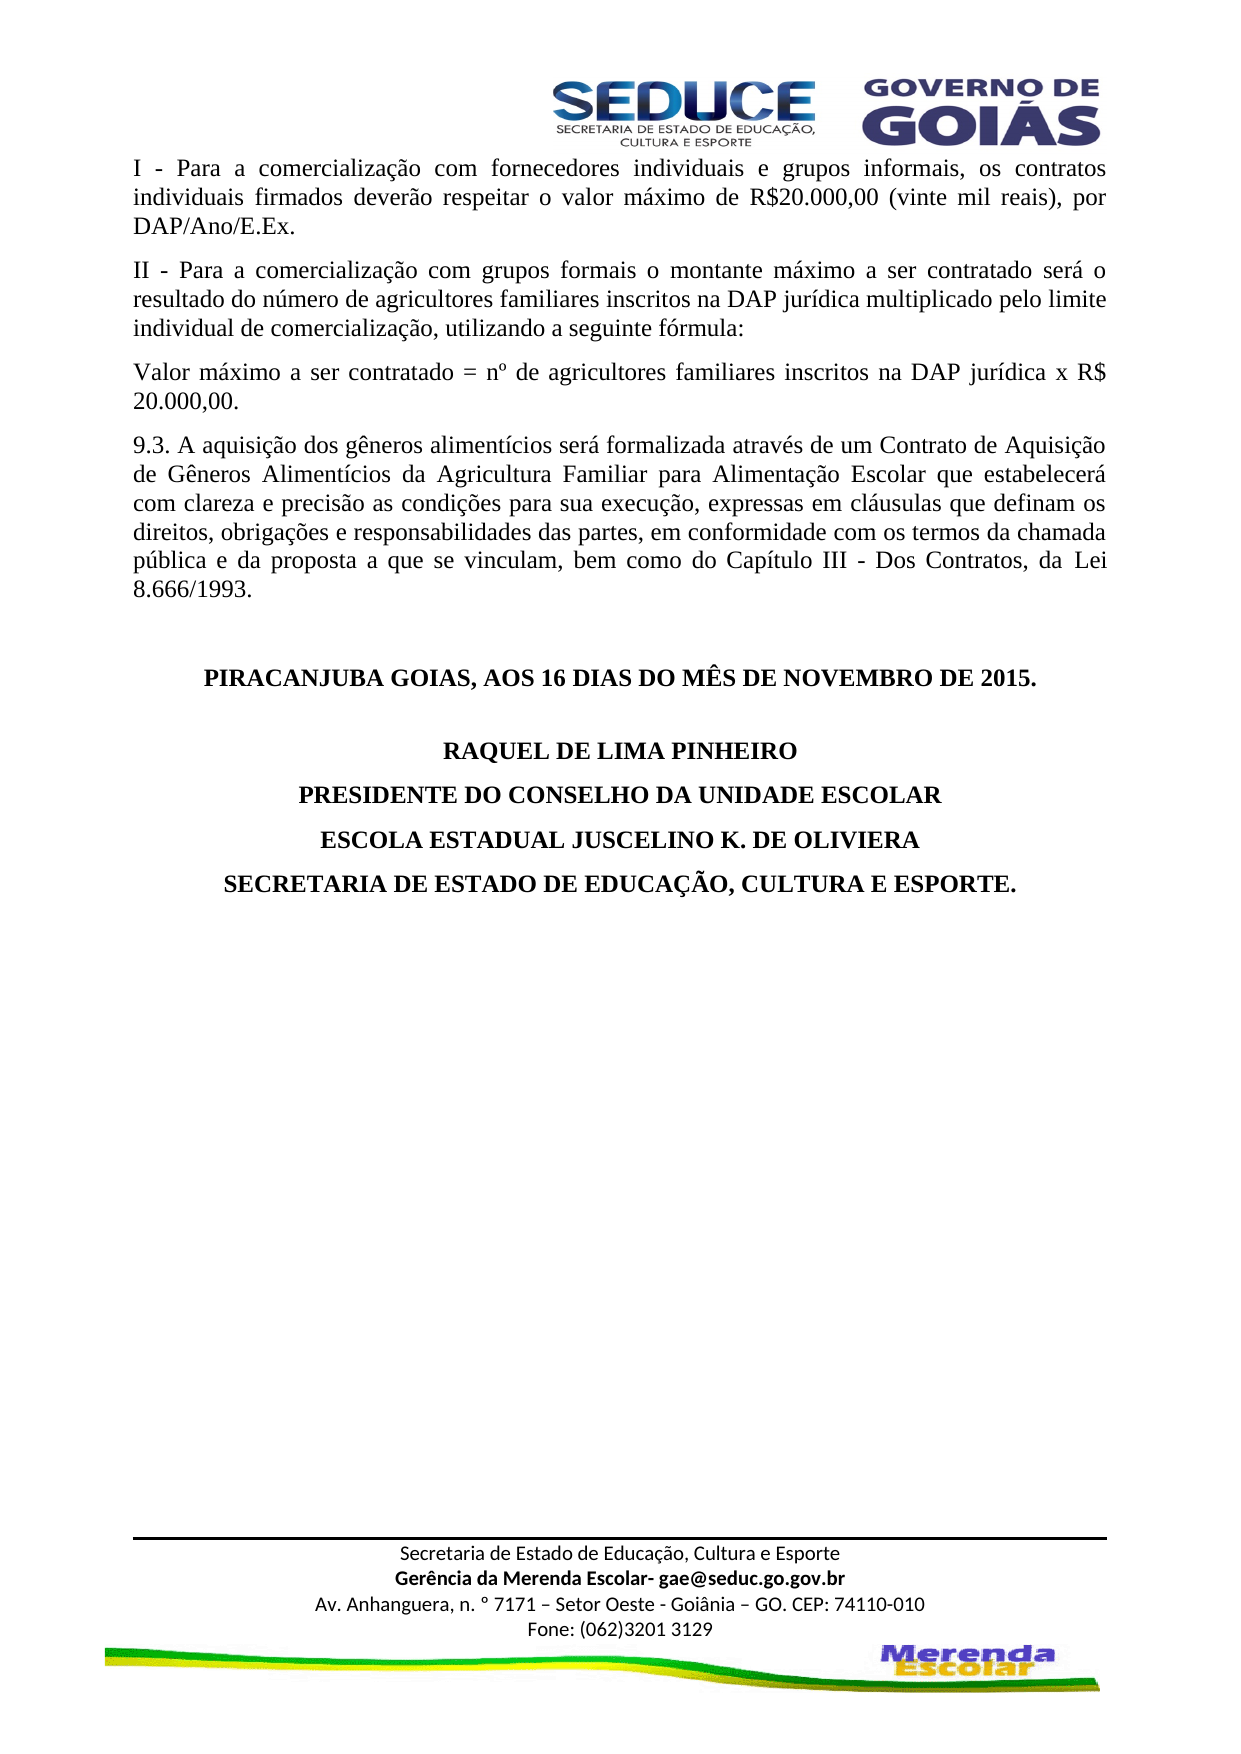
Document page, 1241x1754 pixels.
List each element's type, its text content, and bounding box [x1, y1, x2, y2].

picture [552, 73, 1108, 154]
text 9.3. A aquisição dos gêneros alimentícios será formalizada através de um Contrato de Aquisição de Gêneros Alimentícios da Agricultura Familiar para Alimentação Escolar que estabelecerá com clareza e precisão as condições para sua execução, expressas em cláusulas que definam os direitos, obrigações e responsabilidades das partes, em conformidade com os termos da chamada pública e da proposta a que se vinculam, bem como do Capítulo III - Dos Contratos, da Lei 8.666/1993. [133, 430, 1107, 603]
text II - Para a comercialização com grupos formais o montante máximo a ser contratado será o resultado do número de agricultores familiares inscritos na DAP jurídica multiplicado pelo limite individual de comercialização, utilizando a seguinte fórmula: [133, 255, 1107, 342]
text I - Para a comercialização com fornecedores individuais e grupos informais, os contratos individuais firmados deverão respeitar o valor máximo de R$20.000,00 (vinte mil reais), por DAP/Ano/E.Ex. [133, 153, 1107, 240]
text PRESIDENTE DO CONSELHO DA UNIDADE ESCOLAR [133, 780, 1107, 809]
text SECRETARIA DE ESTADO DE EDUCAÇÃO, CULTURA E ESPORTE. [133, 869, 1107, 898]
text ESCOLA ESTADUAL JUSCELINO K. DE OLIVIERA [133, 825, 1107, 853]
text PIRACANJUBA GOIAS, AOS 16 DIAS DO MÊS DE NOVEMBRO DE 2015. [133, 663, 1107, 692]
text RAQUEL DE LIMA PINHEIRO [133, 707, 1107, 765]
text Valor máximo a ser contratado = nº de agricultores familiares inscritos na DAP jurídica x R$ 20.000,00. [133, 357, 1107, 415]
